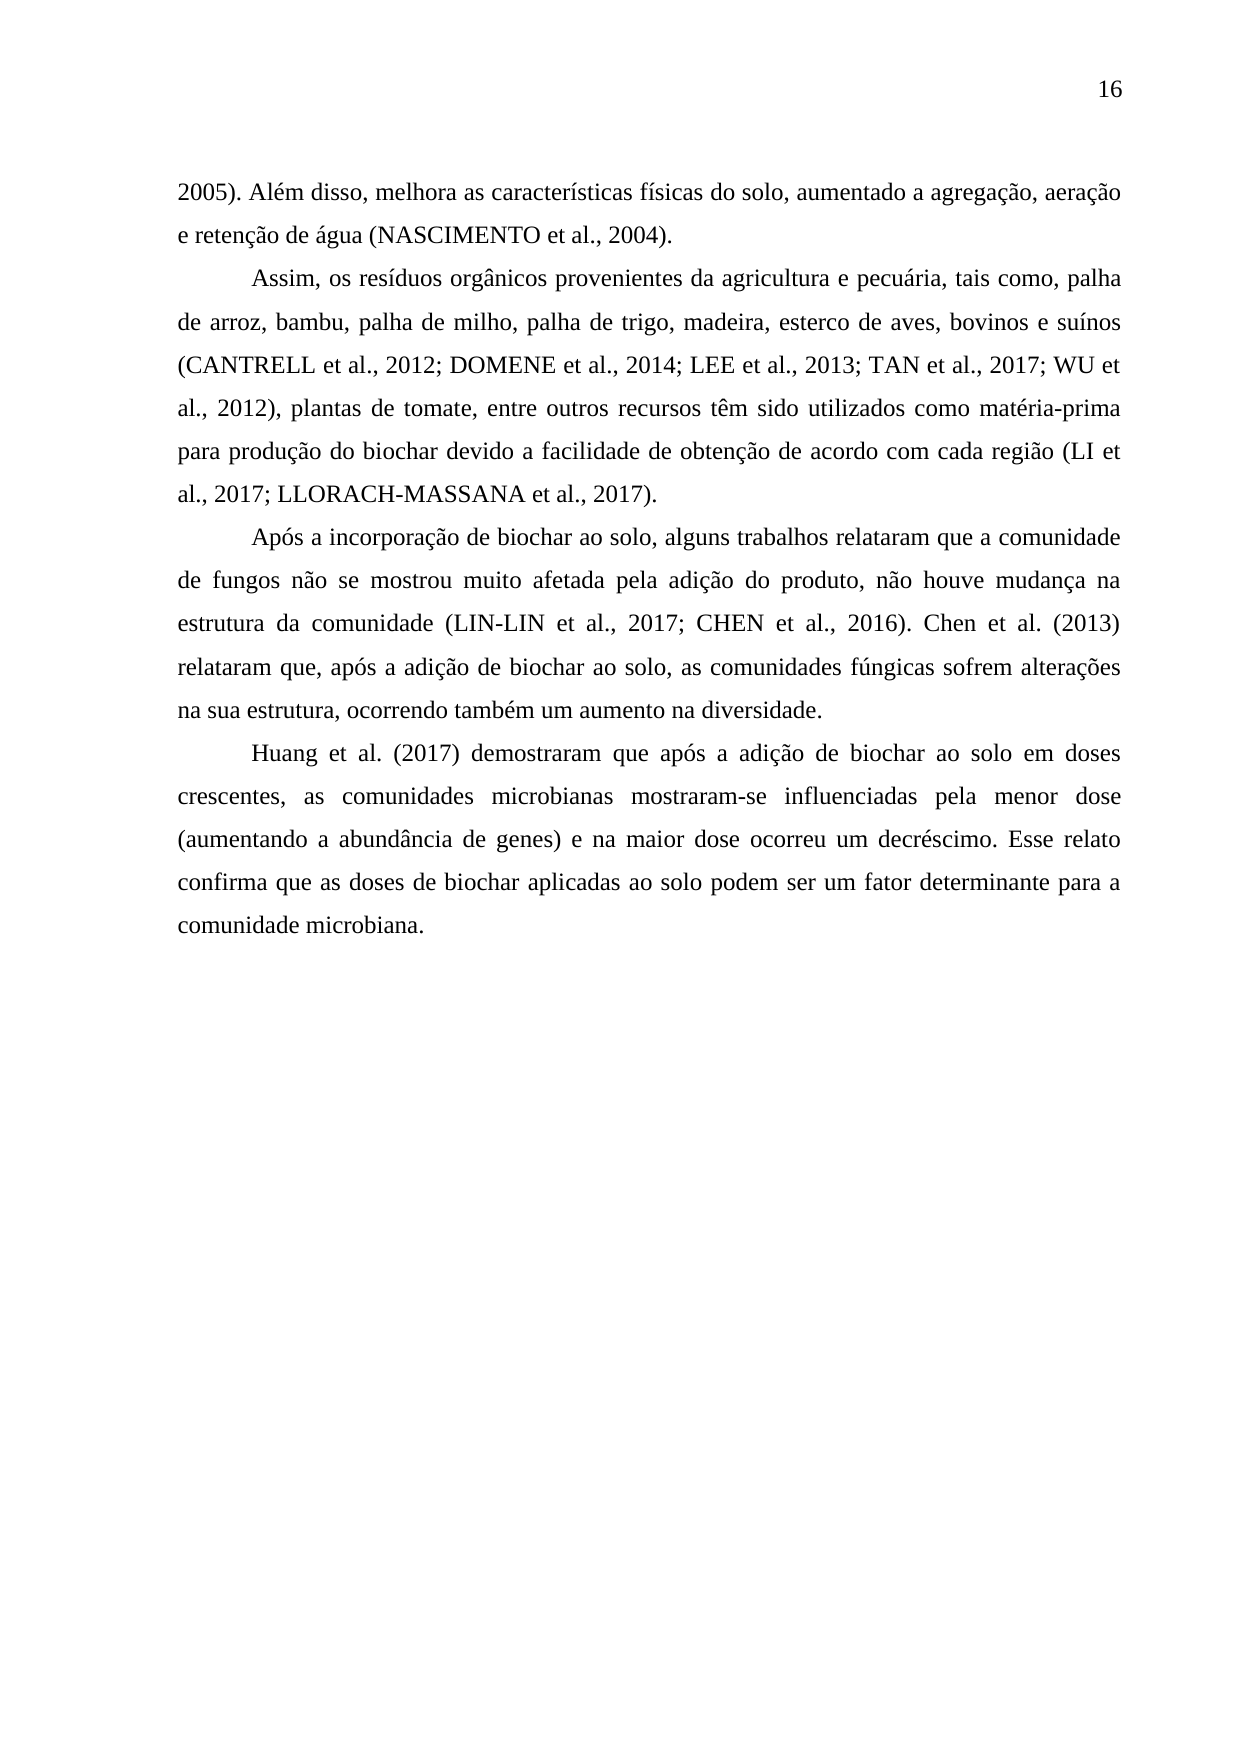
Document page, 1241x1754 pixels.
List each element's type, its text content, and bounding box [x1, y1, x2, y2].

text Assim, os resíduos orgânicos provenientes da agricultura e pecuária, tais como, palha de arroz, bambu, palha de milho, palha de trigo, madeira, esterco de aves, bovinos e suínos (CANTRELL et al., 2012; DOMENE et al., 2014; LEE et al., 2013; TAN et al., 2017; WU et al., 2012), plantas de tomate, entre outros recursos têm sido utilizados como matéria-prima para produção do biochar devido a facilidade de obtenção de acordo com cada região (LI et al., 2017; LLORACH-MASSANA et al., 2017). [177, 263, 1122, 508]
text Após a incorporação de biochar ao solo, alguns trabalhos relataram que a comunidade de fungos não se mostrou muito afetada pela adição do produto, não houve mudança na estrutura da comunidade (LIN-LIN et al., 2017; CHEN et al., 2016). Chen et al. (2013) relataram que, após a adição de biochar ao solo, as comunidades fúngicas sofrem alterações na sua estrutura, ocorrendo também um aumento na diversidade. [177, 522, 1122, 723]
text Huang et al. (2017) demostraram que após a adição de biochar ao solo em doses crescentes, as comunidades microbianas mostraram-se influenciadas pela menor dose (aumentando a abundância de genes) e na maior dose ocorreu um decréscimo. Esse relato confirma que as doses de biochar aplicadas ao solo podem ser um fator determinante para a comunidade microbiana. [177, 738, 1122, 939]
